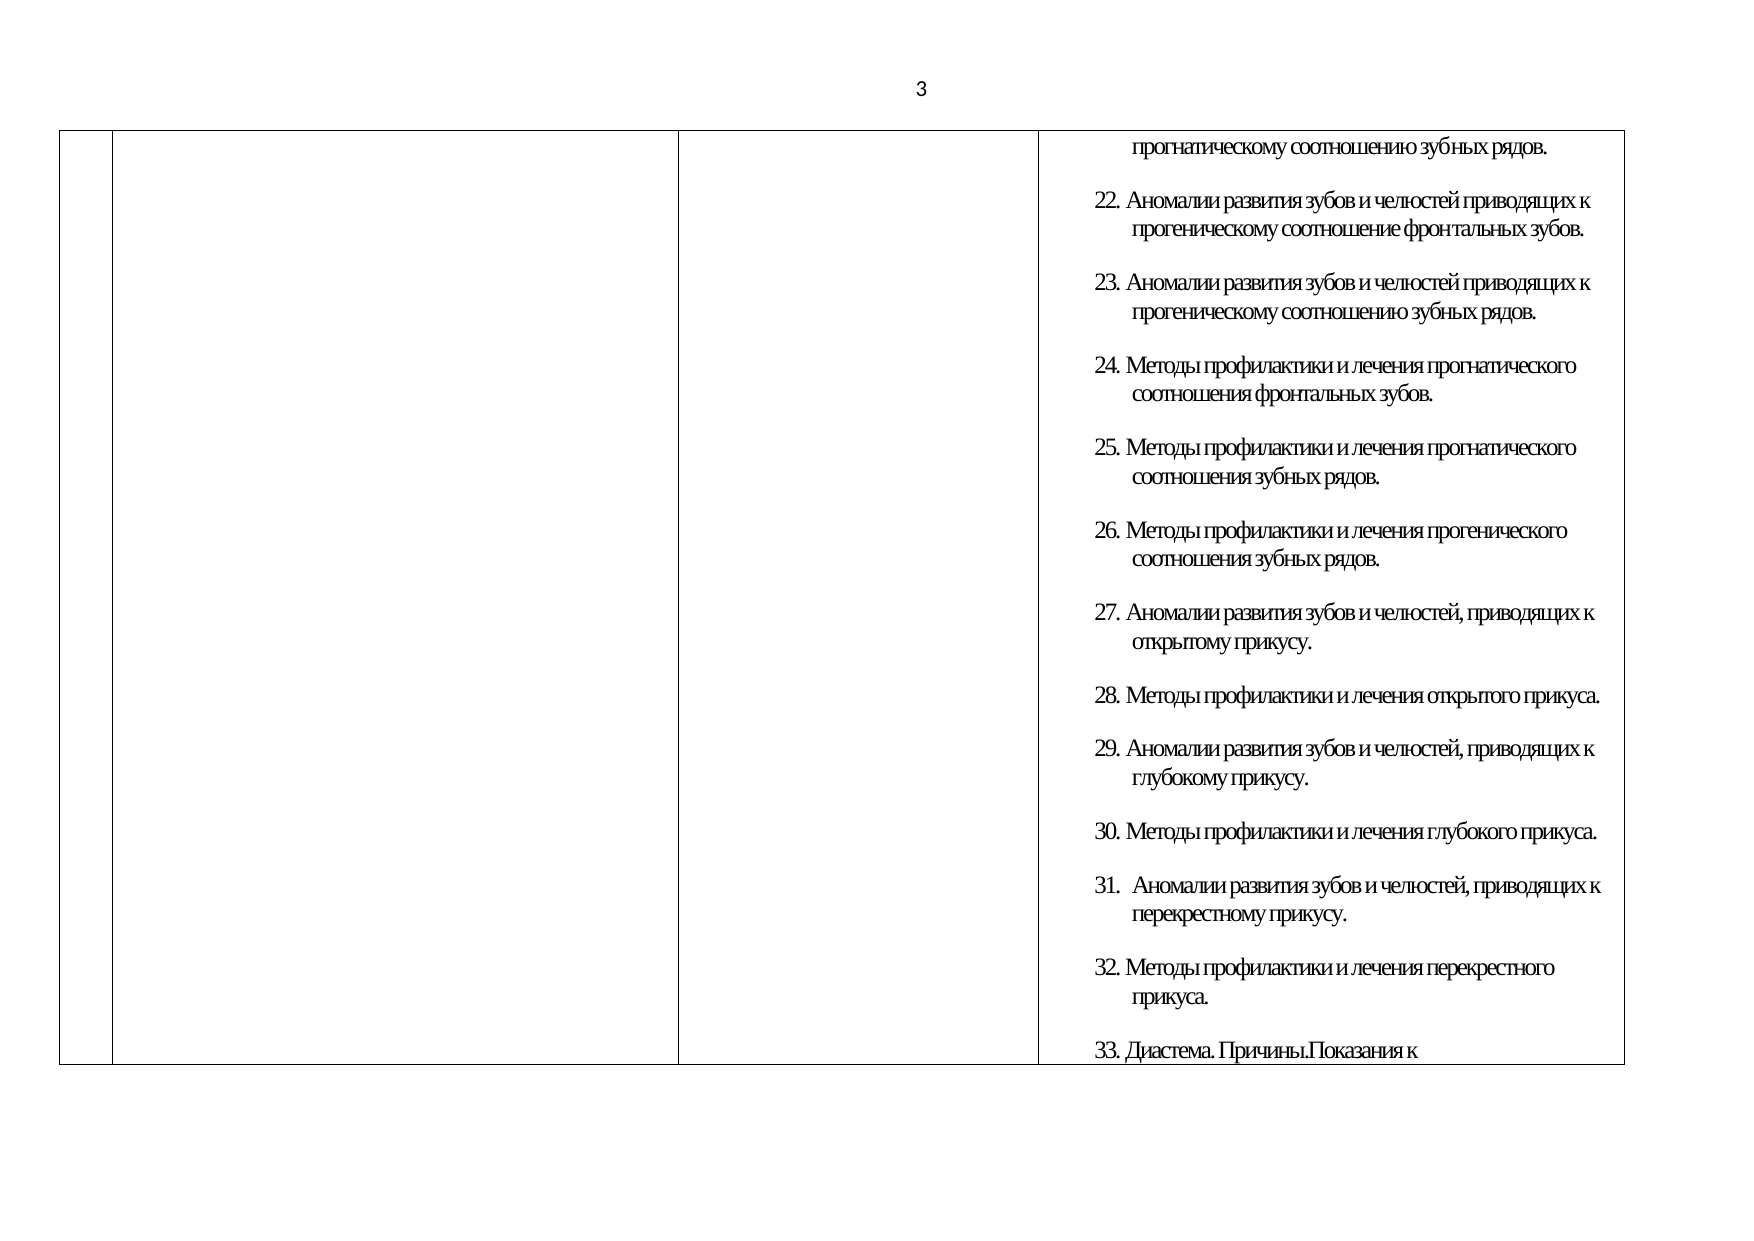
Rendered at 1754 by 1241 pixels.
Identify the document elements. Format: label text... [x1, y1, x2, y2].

table_cell 1. [60, 131, 112, 1063]
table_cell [679, 131, 1038, 1063]
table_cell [1039, 131, 1624, 1063]
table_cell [113, 131, 678, 1063]
